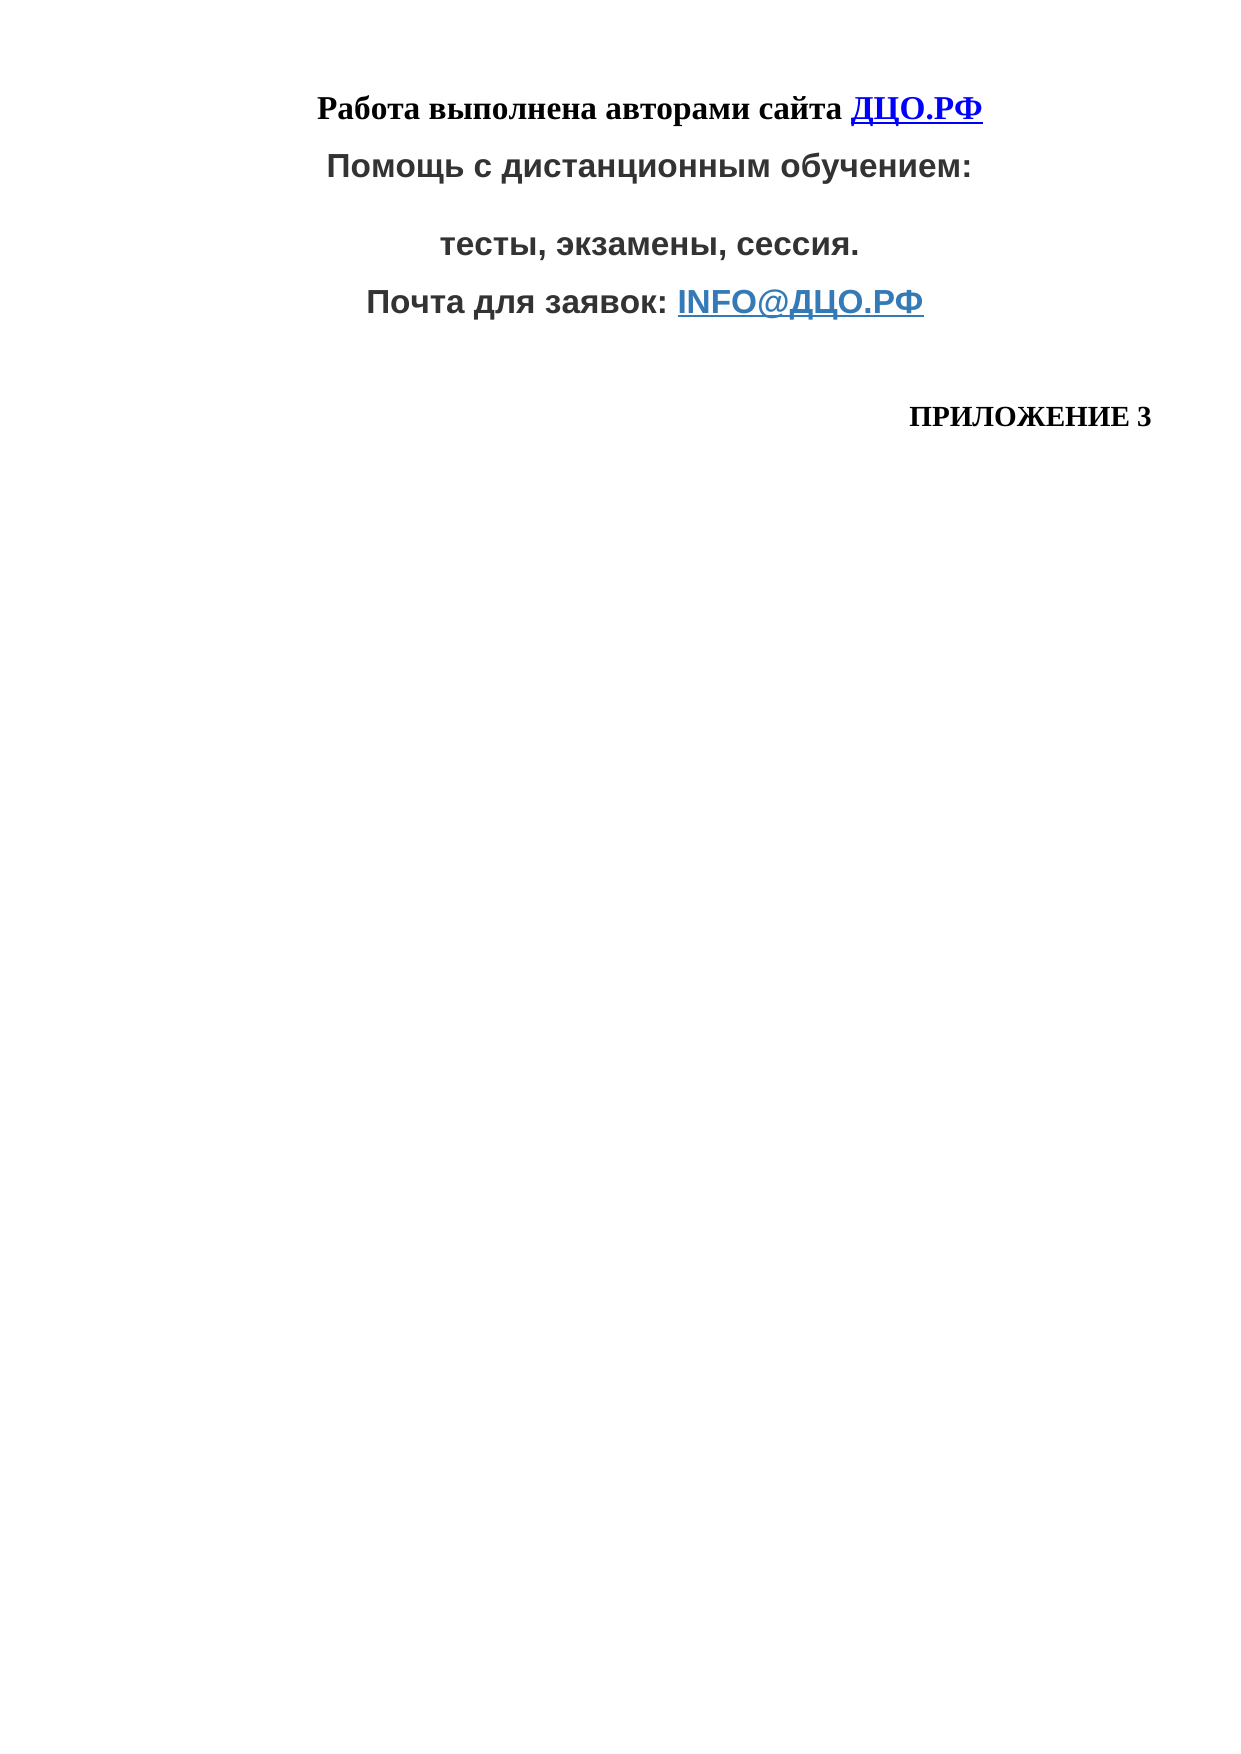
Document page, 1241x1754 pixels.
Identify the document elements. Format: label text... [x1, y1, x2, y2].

text ПРИЛОЖЕНИЕ 3 [148, 395, 1152, 433]
